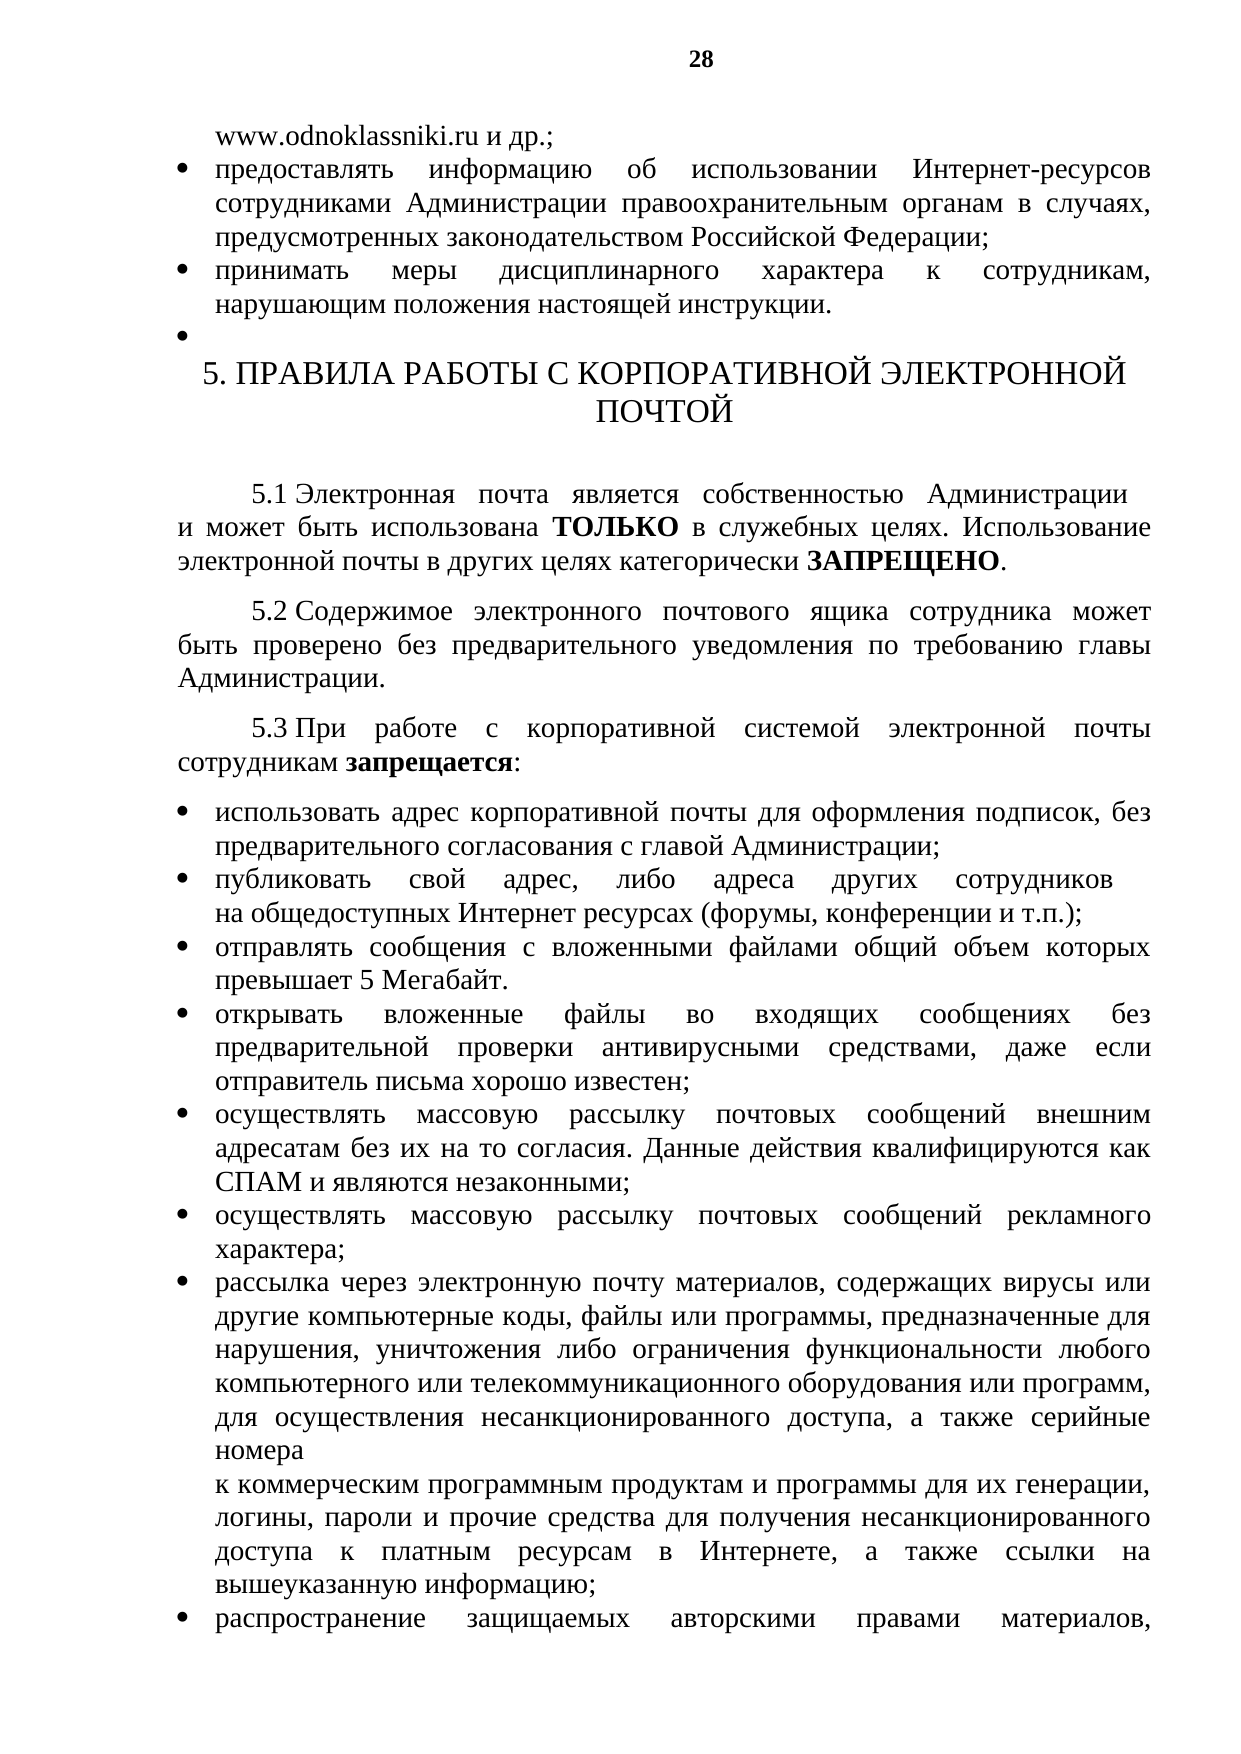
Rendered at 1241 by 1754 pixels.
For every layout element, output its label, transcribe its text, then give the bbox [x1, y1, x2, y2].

list публиковать свой адрес, либо адреса других сотрудников на общедоступных Интернет ресурсах (форумы, конференции и т.п.); [177, 861, 1152, 929]
list открывать вложенные файлы во входящих сообщениях без предварительной проверки антивирусными средствами, даже если отправитель письма хорошо известен; [177, 996, 1152, 1097]
subtitle 5. ПРАВИЛА РАБОТЫ С КОРПОРАТИВНОЙ ЭЛЕКТРОННОЙ ПОЧТОЙ [177, 353, 1152, 430]
text 5.1 Электронная почта является собственностью Администрации и может быть использована ТОЛЬКО в служебных целях. Использование электронной почты в других целях категорически ЗАПРЕЩЕНО. [177, 476, 1152, 577]
list предоставлять информацию об использовании Интернет-ресурсов сотрудниками Администрации правоохранительным органам в случаях, предусмотренных законодательством Российской Федерации; [177, 152, 1152, 252]
list использовать адрес корпоративной почты для оформления подписок, без предварительного согласования с главой Администрации; [177, 794, 1152, 861]
list отправлять сообщения с вложенными файлами общий объем которых превышает 5 Мегабайт. [177, 929, 1152, 996]
list осуществлять массовую рассылку почтовых сообщений рекламного характера; [177, 1197, 1152, 1264]
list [177, 118, 1152, 152]
list принимать меры дисциплинарного характера к сотрудникам, нарушающим положения настоящей инструкции. [177, 252, 1152, 319]
text 5.3 При работе с корпоративной системой электронной почты сотрудникам запрещается: [177, 711, 1152, 778]
list рассылка через электронную почту материалов, содержащих вирусы или другие компьютерные коды, файлы или программы, предназначенные для нарушения, уничтожения либо ограничения функциональности любого компьютерного или телекоммуникационного оборудования или программ, для осуществления несанкционированного доступа, а также серийные номера к коммерческим программным продуктам и программы для их генерации, логины, пароли и прочие средства для получения несанкционированного доступа к платным ресурсам в Интернете, а также ссылки на вышеуказанную информацию; [177, 1264, 1152, 1600]
text 5.2 Содержимое электронного почтового ящика сотрудника может быть проверено без предварительного уведомления по требованию главы Администрации. [177, 593, 1152, 694]
list осуществлять массовую рассылку почтовых сообщений внешним адресатам без их на то согласия. Данные действия квалифицируются как СПАМ и являются незаконными; [177, 1097, 1152, 1197]
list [177, 1600, 1152, 1634]
